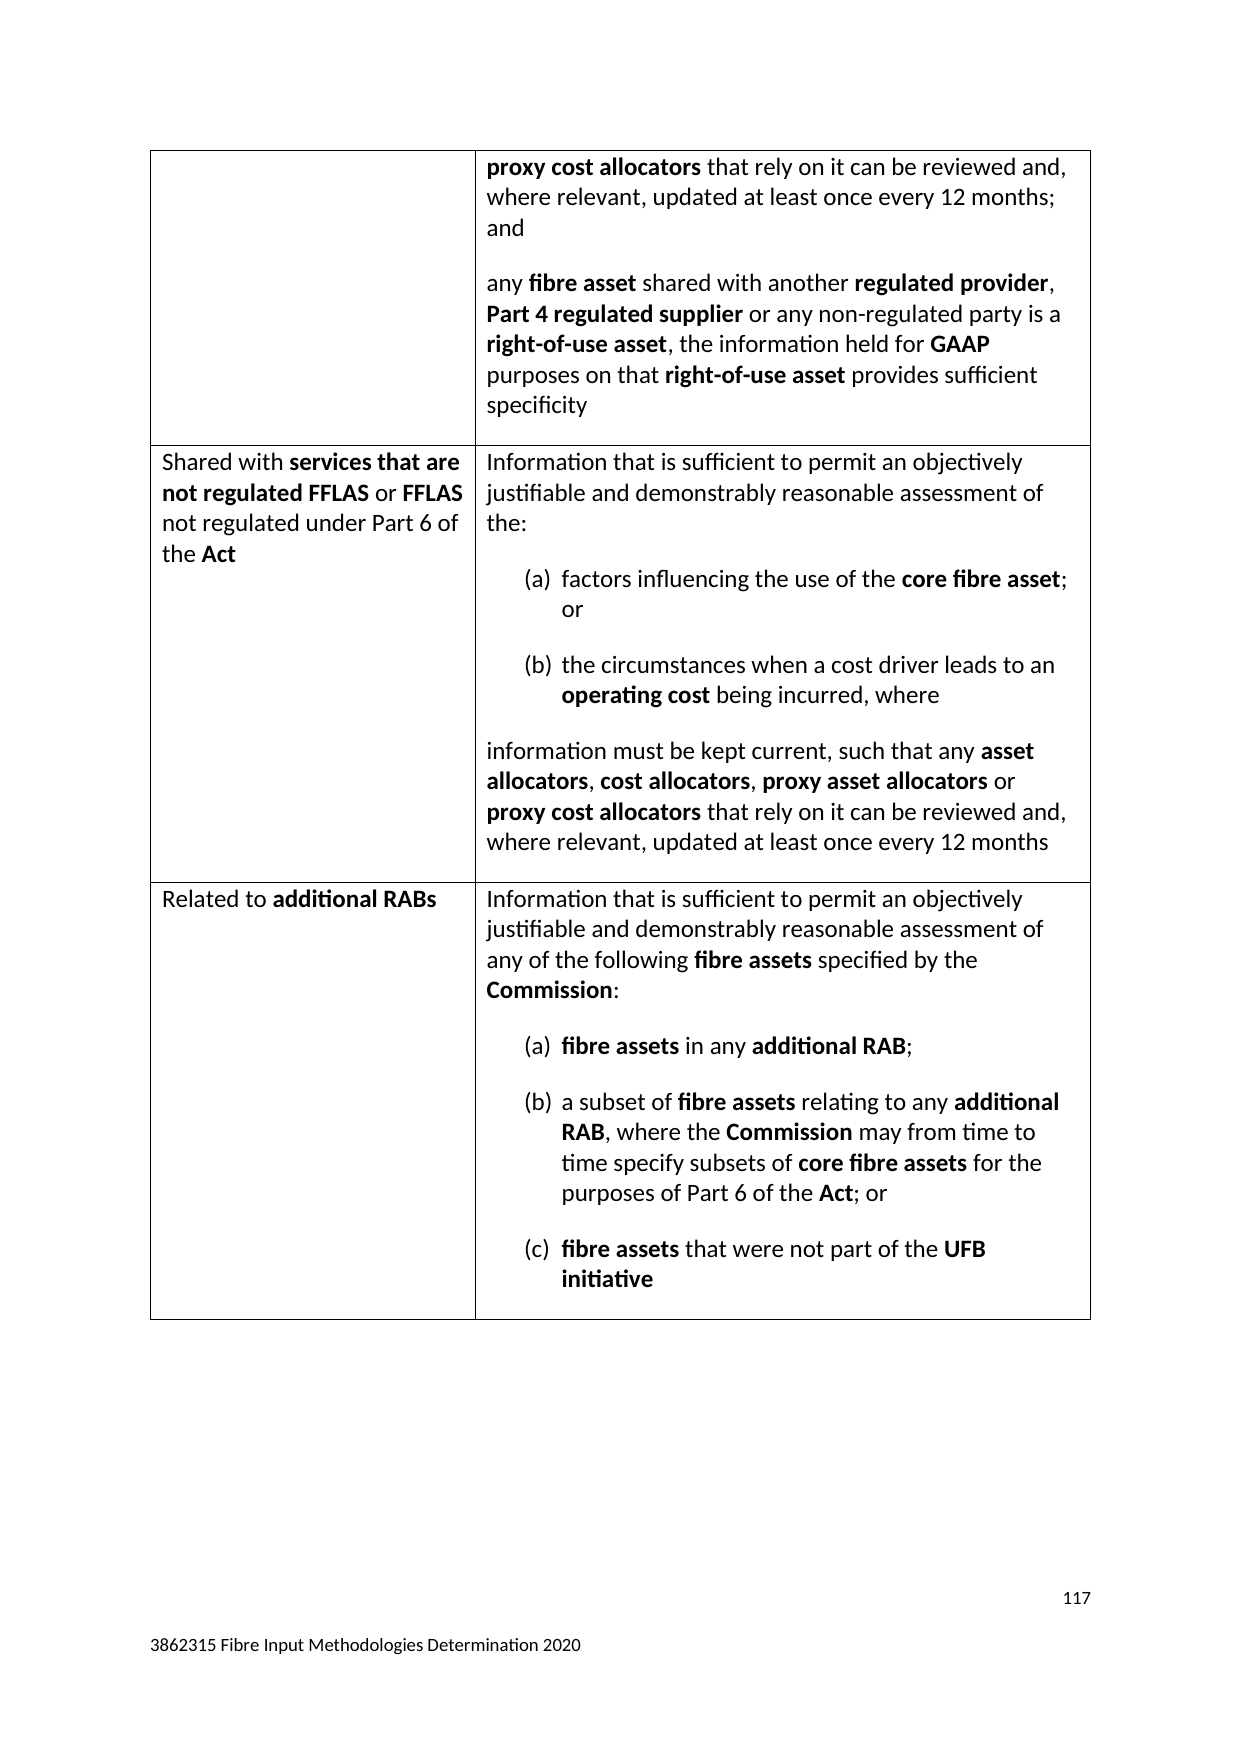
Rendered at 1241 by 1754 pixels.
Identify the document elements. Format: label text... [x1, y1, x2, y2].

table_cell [476, 151, 1090, 445]
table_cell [151, 151, 475, 445]
table_cell Information that is sufficient to permit an objectively justifiable and demonstrably reasonable assessment of the: factors influencing the use of the core fibre asset; or the circumstances when a cost driver leads to an operating cost being incurred, where information must be kept current, such that any asset allocators, cost allocators, proxy asset allocators or proxy cost allocators that rely on it can be reviewed and, where relevant, updated at least once every 12 months [476, 446, 1090, 882]
table_cell Information that is sufficient to permit an objectively justifiable and demonstrably reasonable assessment of any of the following fibre assets specified by the Commission: fibre assets in any additional RAB; a subset of fibre assets relating to any additional RAB, where the Commission may from time to time specify subsets of core fibre assets for the purposes of Part 6 of the Act; or fibre assets that were not part of the UFB initiative [476, 883, 1090, 1319]
table_cell Related to additional RABs [151, 883, 475, 1319]
table_cell Shared with services that are not regulated FFLAS or FFLAS not regulated under Part 6 of the Act [151, 446, 475, 882]
